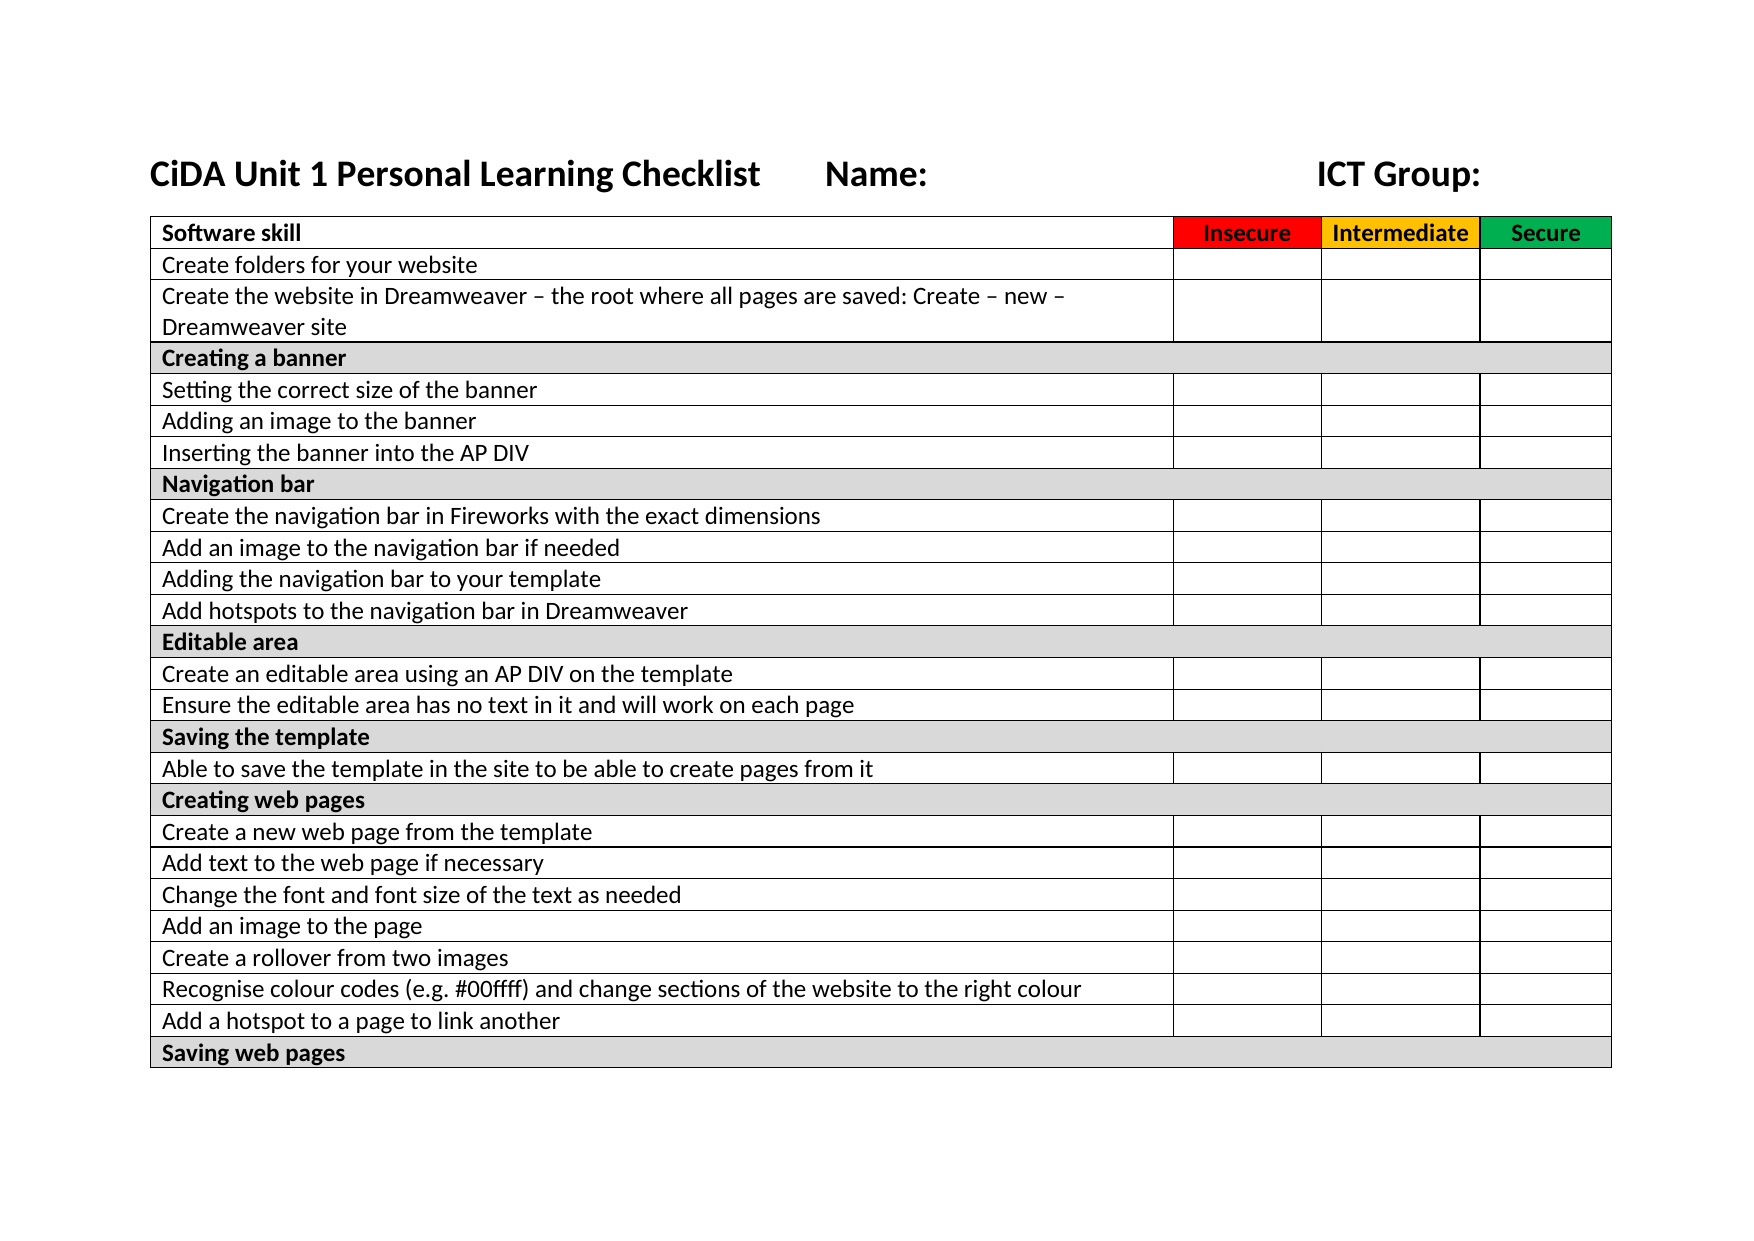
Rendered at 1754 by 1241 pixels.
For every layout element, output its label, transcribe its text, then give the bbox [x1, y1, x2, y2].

table_cell [1174, 690, 1321, 720]
table_cell [1481, 437, 1611, 468]
table_cell Create a new web page from the template [151, 816, 1173, 846]
table_cell [1322, 500, 1479, 531]
table_cell [1322, 879, 1479, 909]
table_cell Create a rollover from two images [151, 942, 1173, 973]
table_cell [1322, 1005, 1479, 1036]
table_cell [1322, 911, 1479, 941]
table_cell [1481, 848, 1611, 878]
table_cell [1481, 753, 1611, 783]
table_cell Setting the correct size of the banner [151, 374, 1173, 404]
table_cell [1481, 974, 1611, 1004]
table_cell [1174, 406, 1321, 436]
table_cell [1322, 658, 1479, 688]
table_header Secure [1481, 217, 1611, 248]
table_cell [1481, 816, 1611, 846]
table_cell [1481, 595, 1611, 625]
table_cell [1481, 942, 1611, 973]
table_cell [1174, 911, 1321, 941]
table_cell [1174, 374, 1321, 404]
table_header Software skill [151, 217, 1173, 248]
table_cell [1174, 942, 1321, 973]
table_cell Create folders for your website [151, 249, 1173, 279]
table_cell [1174, 563, 1321, 594]
table_cell [1322, 690, 1479, 720]
table_header Insecure [1174, 217, 1321, 248]
table_cell [1322, 532, 1479, 562]
table_cell Change the font and font size of the text as needed [151, 879, 1173, 909]
table_cell Creating web pages [151, 784, 1611, 815]
table_cell Editable area [151, 626, 1611, 657]
table_cell [1322, 406, 1479, 436]
table_cell [1322, 974, 1479, 1004]
table_cell [1481, 406, 1611, 436]
table_cell [1481, 500, 1611, 531]
table_cell Adding the navigation bar to your template [151, 563, 1173, 594]
table_cell [1174, 658, 1321, 688]
table_cell [1174, 879, 1321, 909]
table_cell Create the navigation bar in Fireworks with the exact dimensions [151, 500, 1173, 531]
table_cell [1322, 280, 1479, 341]
table_cell [1481, 1005, 1611, 1036]
table_cell [1481, 374, 1611, 404]
table_cell Navigation bar [151, 469, 1611, 499]
table_cell [1322, 848, 1479, 878]
table_cell Creating a banner [151, 343, 1611, 373]
table_cell [1481, 879, 1611, 909]
table_cell Recognise colour codes (e.g. #00ffff) and change sections of the website to the right colour [151, 974, 1173, 1004]
table_cell [1481, 532, 1611, 562]
table_cell [1481, 563, 1611, 594]
table_cell [1481, 280, 1611, 341]
table_cell Create an editable area using an AP DIV on the template [151, 658, 1173, 688]
table_cell [1322, 374, 1479, 404]
table_cell Adding an image to the banner [151, 406, 1173, 436]
table_cell Add a hotspot to a page to link another [151, 1005, 1173, 1036]
table_cell [1322, 942, 1479, 973]
table_header Intermediate [1322, 217, 1479, 248]
table_cell Add text to the web page if necessary [151, 848, 1173, 878]
table_cell [1322, 595, 1479, 625]
table_cell [1322, 437, 1479, 468]
table_cell [1174, 437, 1321, 468]
table_cell [1174, 280, 1321, 341]
table_cell Add an image to the page [151, 911, 1173, 941]
table_cell [1174, 816, 1321, 846]
table_cell [1322, 563, 1479, 594]
table_cell Able to save the template in the site to be able to create pages from it [151, 753, 1173, 783]
table_cell [1174, 500, 1321, 531]
table_cell Inserting the banner into the AP DIV [151, 437, 1173, 468]
table_cell [1174, 974, 1321, 1004]
table_cell [1481, 658, 1611, 688]
table_cell [1174, 595, 1321, 625]
table_cell [1174, 848, 1321, 878]
table_cell [1174, 753, 1321, 783]
table_cell [1174, 532, 1321, 562]
table_cell [1174, 1005, 1321, 1036]
text CiDA Unit 1 Personal Learning Checklist Name: ICT Group: [150, 150, 1604, 196]
table_cell Saving the template [151, 721, 1611, 752]
table_cell [1322, 753, 1479, 783]
table_cell [1322, 249, 1479, 279]
table_cell Ensure the editable area has no text in it and will work on each page [151, 690, 1173, 720]
table_cell [1174, 249, 1321, 279]
table_cell Create the website in Dreamweaver – the root where all pages are saved: Create – new – Dreamweaver site [151, 280, 1173, 341]
table_cell [1481, 249, 1611, 279]
table_cell [1481, 690, 1611, 720]
table_cell Saving web pages [151, 1037, 1611, 1067]
table_cell [1481, 911, 1611, 941]
table_cell Add hotspots to the navigation bar in Dreamweaver [151, 595, 1173, 625]
table_cell [1322, 816, 1479, 846]
table_cell Add an image to the navigation bar if needed [151, 532, 1173, 562]
